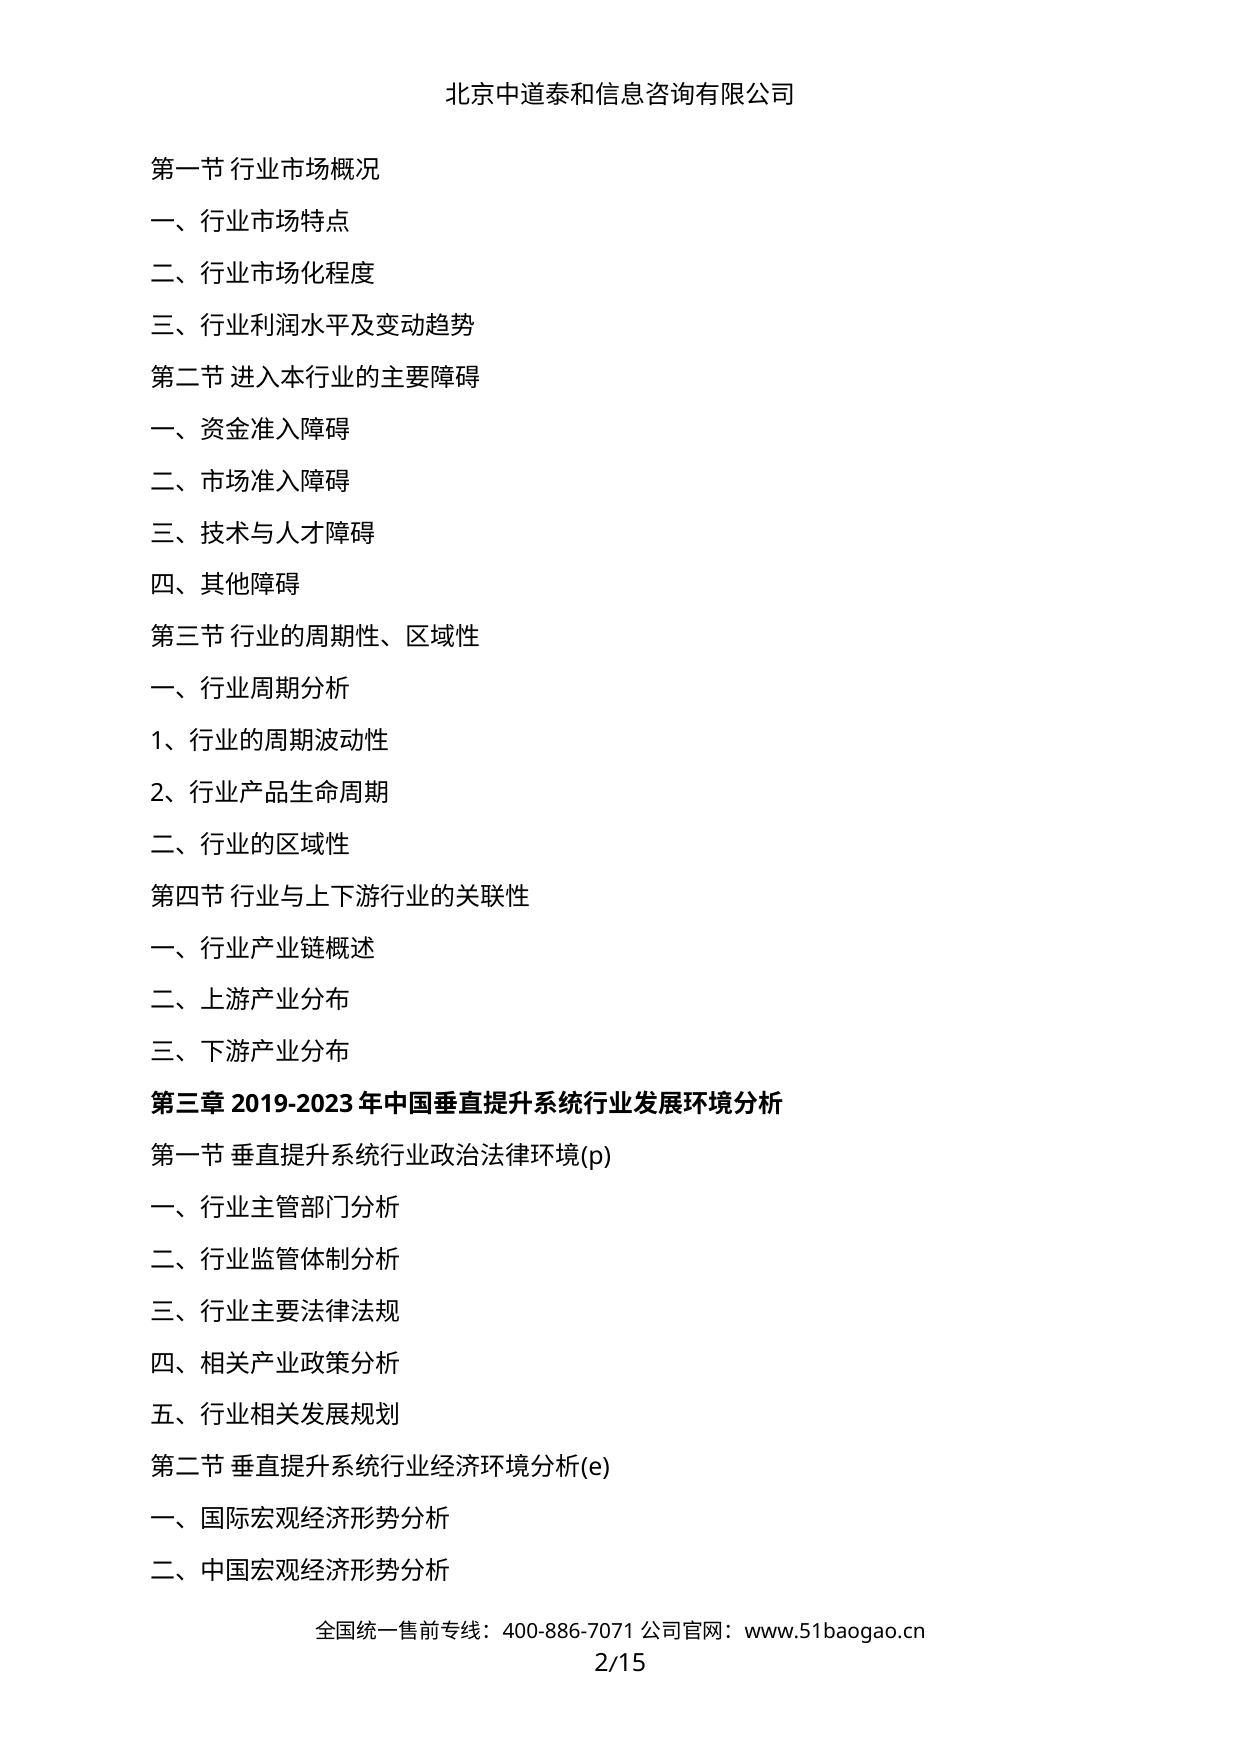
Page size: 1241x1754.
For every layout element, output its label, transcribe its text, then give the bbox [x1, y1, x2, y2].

text 三、行业主要法律法规 [150, 1291, 1090, 1327]
text 一、国际宏观经济形势分析 [150, 1499, 1090, 1535]
text 二、行业的区域性 [150, 824, 1090, 861]
text 第三章 2019-2023年中国垂直提升系统行业发展环境分析 [150, 1084, 1090, 1120]
text 一、资金准入障碍 [150, 409, 1090, 446]
text 三、行业利润水平及变动趋势 [150, 306, 1090, 342]
text 一、行业市场特点 [150, 202, 1090, 238]
text 第二节 垂直提升系统行业经济环境分析(e) [150, 1447, 1090, 1483]
text 一、行业产业链概述 [150, 928, 1090, 964]
text 第三节 行业的周期性、区域性 [150, 617, 1090, 653]
text 四、其他障碍 [150, 565, 1090, 601]
text 一、行业主管部门分析 [150, 1187, 1090, 1224]
text 三、技术与人才障碍 [150, 513, 1090, 549]
text 1、行业的周期波动性 [150, 721, 1090, 757]
text 第四节 行业与上下游行业的关联性 [150, 876, 1090, 912]
text 三、下游产业分布 [150, 1032, 1090, 1068]
text 一、行业周期分析 [150, 669, 1090, 705]
text 二、中国宏观经济形势分析 [150, 1551, 1090, 1587]
text 第二节 进入本行业的主要障碍 [150, 357, 1090, 394]
text 五、行业相关发展规划 [150, 1395, 1090, 1431]
text 四、相关产业政策分析 [150, 1343, 1090, 1379]
text 第一节 垂直提升系统行业政治法律环境(p) [150, 1136, 1090, 1172]
text 二、上游产业分布 [150, 980, 1090, 1016]
text 2、行业产品生命周期 [150, 772, 1090, 809]
text 二、市场准入障碍 [150, 461, 1090, 497]
text 二、行业监管体制分析 [150, 1239, 1090, 1276]
text 二、行业市场化程度 [150, 254, 1090, 290]
text 第一节 行业市场概况 [150, 150, 1090, 186]
